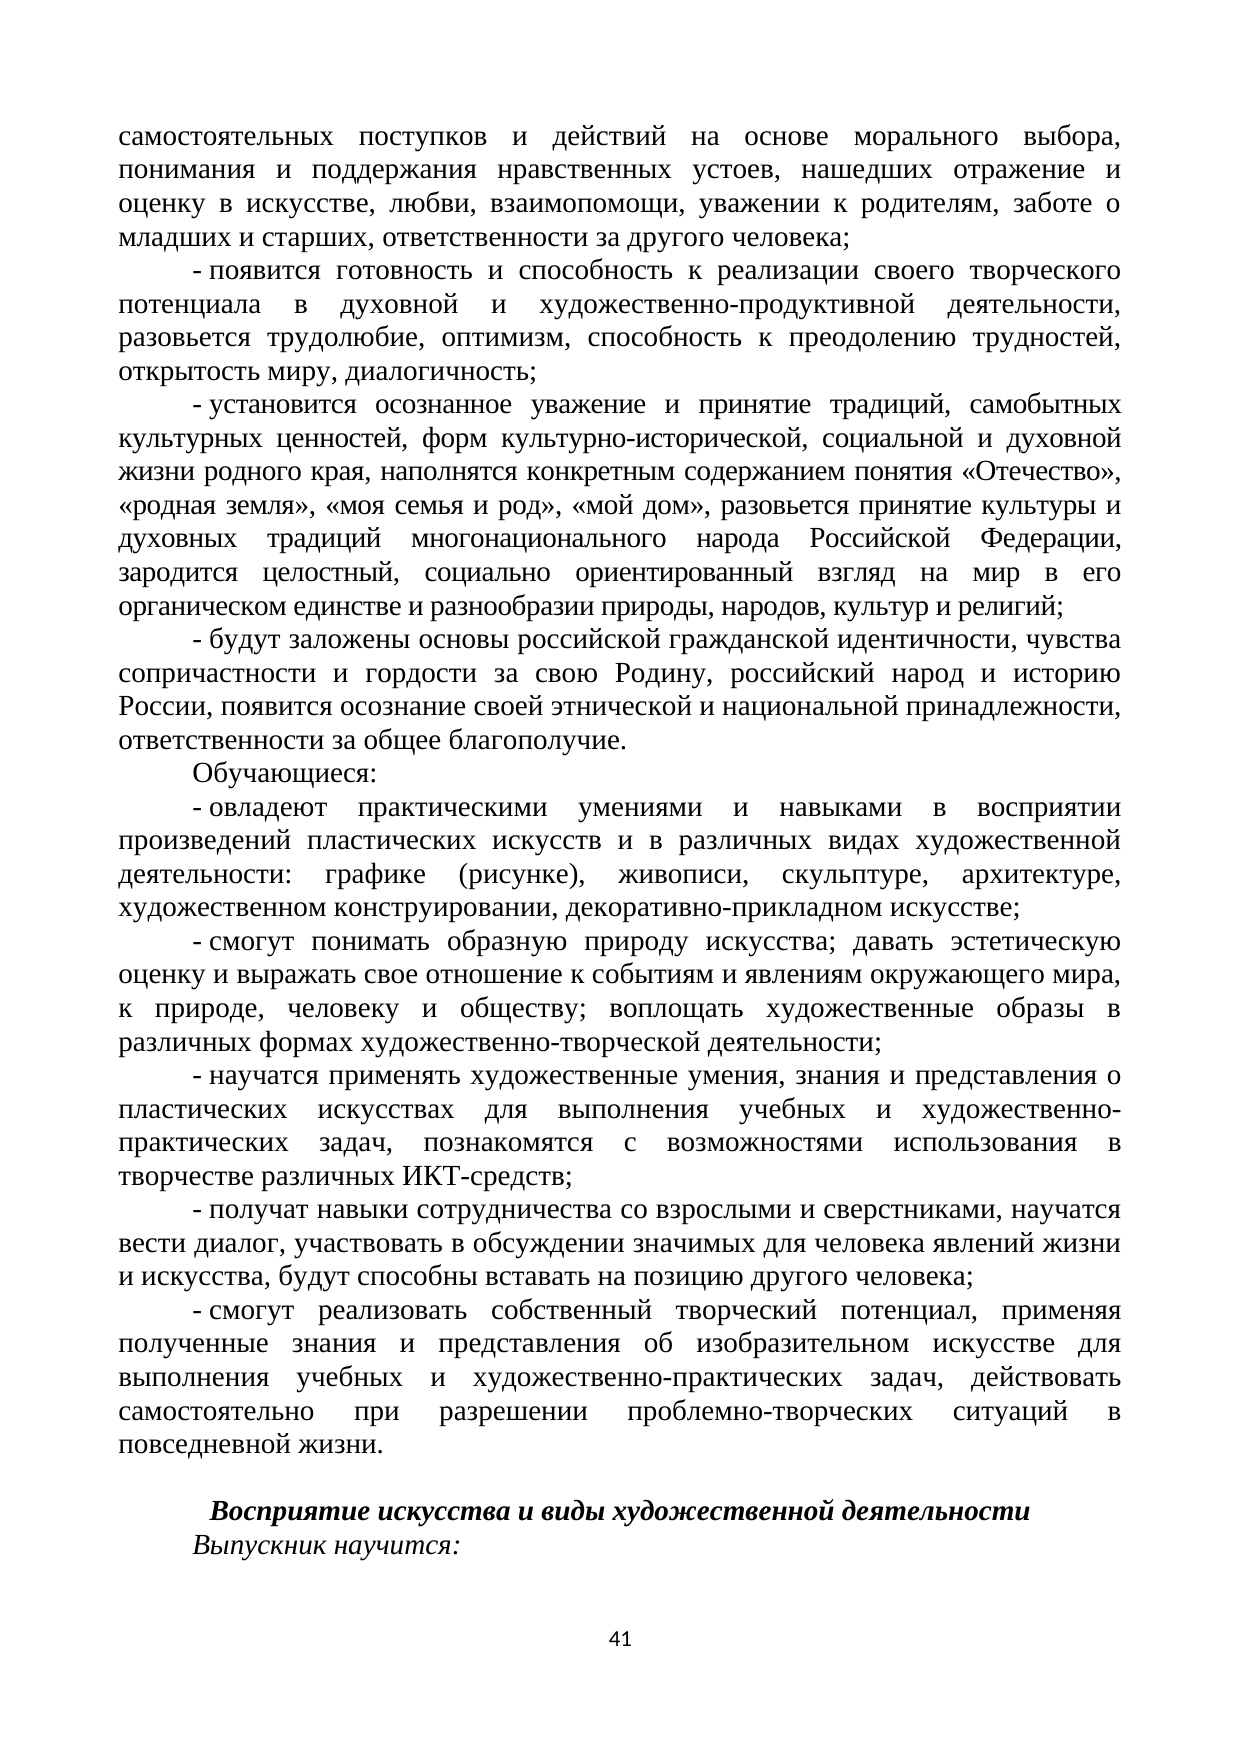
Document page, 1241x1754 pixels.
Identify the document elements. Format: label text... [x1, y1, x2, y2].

text Восприятие искусства и виды художественной деятельности [118, 1493, 1122, 1527]
text - появится готовность и способность к реализации своего творческого потенциала в духовной и художественно-продуктивной деятельности, разовьется трудолюбие, оптимизм, способность к преодолению трудностей, открытость миру, диалогичность; [118, 252, 1122, 386]
text - получат навыки сотрудничества со взрослыми и сверстниками, научатся вести диалог, участвовать в обсуждении значимых для человека явлений жизни и искусства, будут способны вставать на позицию другого человека; [118, 1191, 1122, 1292]
text - научатся применять художественные умения, знания и представления о пластических искусствах для выполнения учебных и художественно-практических задач, познакомятся с возможностями использования в творчестве различных ИКТ-средств; [118, 1057, 1122, 1191]
text - установится осознанное уважение и принятие традиций, самобытных культурных ценностей, форм культурно-исторической, социальной и духовной жизни родного края, наполнятся конкретным содержанием понятия «Отечество», «родная земля», «моя семья и род», «мой дом», разовьется принятие культуры и духовных традиций многонационального народа Российской Федерации, зародится целостный, социально ориентированный взгляд на мир в его органическом единстве и разнообразии природы, народов, культур и религий; [118, 386, 1122, 621]
text - овладеют практическими умениями и навыками в восприятии произведений пластических искусств и в различных видах художественной деятельности: графике (рисунке), живописи, скульптуре, архитектуре, художественном конструировании, декоративно-прикладном искусстве; [118, 789, 1122, 923]
text Обучающиеся: [118, 755, 1122, 789]
text Выпускник научится: [118, 1527, 1122, 1560]
text - будут заложены основы российской гражданской идентичности, чувства сопричастности и гордости за свою Родину, российский народ и историю России, появится осознание своей этнической и национальной принадлежности, ответственности за общее благополучие. [118, 621, 1122, 755]
text - смогут понимать образную природу искусства; давать эстетическую оценку и выражать свое отношение к событиям и явлениям окружающего мира, к природе, человеку и обществу; воплощать художественные образы в различных формах художественно-творческой деятельности; [118, 923, 1122, 1057]
text - смогут реализовать собственный творческий потенциал, применяя полученные знания и представления об изобразительном искусстве для выполнения учебных и художественно-практических задач, действовать самостоятельно при разрешении проблемно-творческих ситуаций в повседневной жизни. [118, 1292, 1122, 1460]
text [118, 118, 1122, 252]
